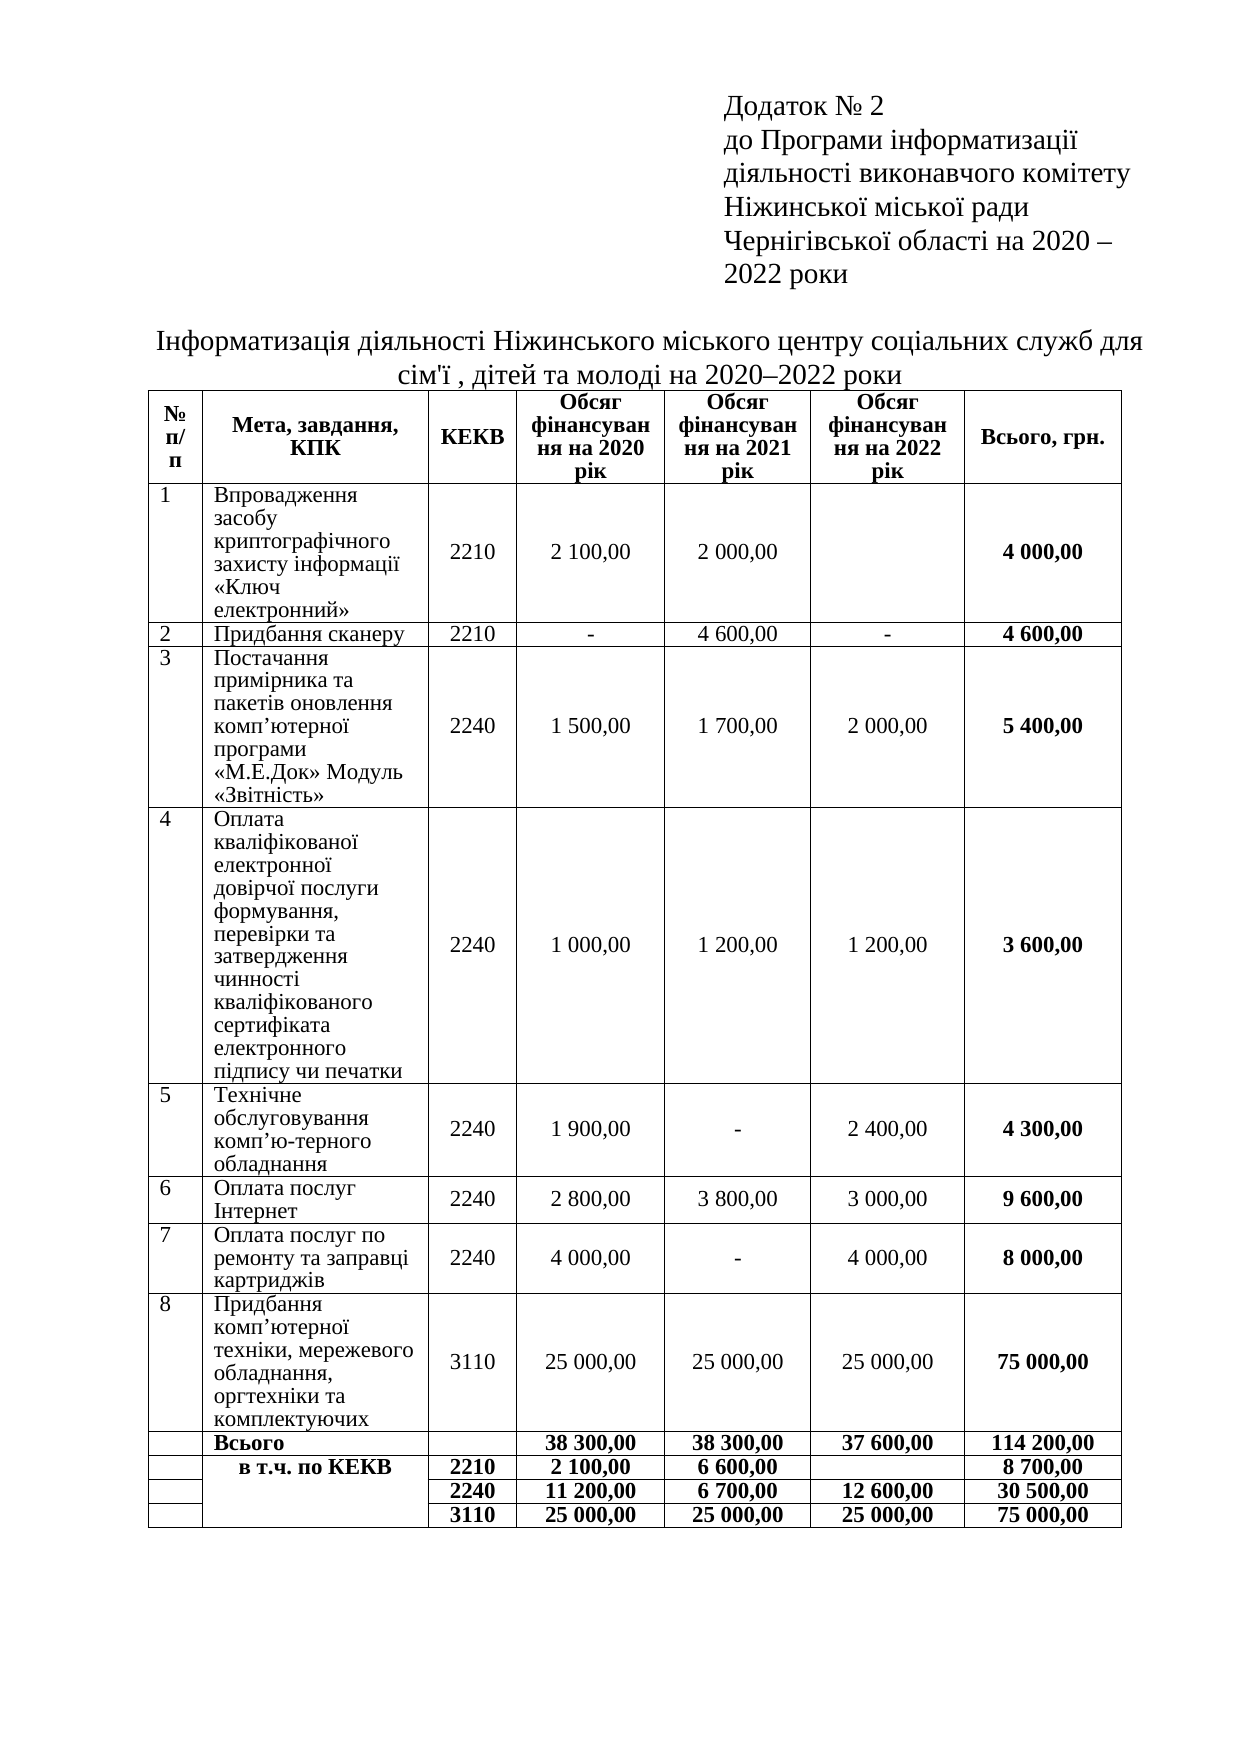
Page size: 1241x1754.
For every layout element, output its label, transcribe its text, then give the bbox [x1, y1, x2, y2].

table_cell [149, 1456, 202, 1479]
text до Програми інформатизації діяльності виконавчого комітету Ніжинської міської ради Чернігівської області на 2020 – 2022 роки [723, 122, 1152, 290]
text Інформатизація діяльності Ніжинського міського центру соціальних служб для сім'ї , дітей та молоді на 2020–2022 роки [148, 323, 1152, 390]
table_header Обсяг фінансування на 2022 рік [811, 391, 964, 483]
table_cell 2 100,00 [517, 484, 664, 622]
table_cell 2240 [429, 1224, 516, 1292]
table_cell 4 000,00 [811, 1224, 964, 1292]
table_cell 4 000,00 [517, 1224, 664, 1292]
table_cell Оплата послуг Інтернет [203, 1177, 428, 1223]
table_cell 3110 [429, 1504, 516, 1527]
table_cell 2240 [429, 1084, 516, 1176]
table_cell 4 600,00 [965, 623, 1121, 646]
table_cell - [517, 623, 664, 646]
table_cell 75 000,00 [965, 1504, 1121, 1527]
table_cell 2240 [429, 1177, 516, 1223]
table_cell [149, 1432, 202, 1455]
table_cell - [665, 1224, 810, 1292]
table_cell 25 000,00 [517, 1294, 664, 1431]
table_cell 1 000,00 [517, 808, 664, 1083]
table_cell 25 000,00 [811, 1504, 964, 1527]
table_cell 7 [149, 1224, 202, 1292]
table_cell - [811, 623, 964, 646]
table_cell 114 200,00 [965, 1432, 1121, 1455]
table_cell 1 200,00 [811, 808, 964, 1083]
table_cell 2210 [429, 623, 516, 646]
table_cell 2240 [429, 1480, 516, 1503]
table_cell Придбання сканеру [203, 623, 428, 646]
table_cell 8 700,00 [965, 1456, 1121, 1479]
table_cell 12 600,00 [811, 1480, 964, 1503]
table_cell Придбання комп’ютерної техніки, мережевого обладнання, оргтехніки та комплектуючих [203, 1294, 428, 1431]
table_cell 8 [149, 1294, 202, 1431]
table_cell 2210 [429, 484, 516, 622]
table_cell 1 200,00 [665, 808, 810, 1083]
table_cell 3 600,00 [965, 808, 1121, 1083]
table_cell 25 000,00 [665, 1294, 810, 1431]
table_header Мета, завдання, КПК [203, 391, 428, 483]
table_cell Всього [203, 1432, 428, 1455]
table_cell 4 [149, 808, 202, 1083]
table_cell Постачання примірника та пакетів оновлення комп’ютерної програми «М.Е.Док» Модуль «Звітність» [203, 647, 428, 807]
table_cell 2 000,00 [665, 484, 810, 622]
table_cell 25 000,00 [811, 1294, 964, 1431]
table_cell - [665, 1084, 810, 1176]
table_cell 3 800,00 [665, 1177, 810, 1223]
table_cell 1 500,00 [517, 647, 664, 807]
table_cell 1 900,00 [517, 1084, 664, 1176]
table_cell 25 000,00 [665, 1504, 810, 1527]
table_cell 3 000,00 [811, 1177, 964, 1223]
table_cell 11 200,00 [517, 1480, 664, 1503]
table_cell 75 000,00 [965, 1294, 1121, 1431]
table_header КЕКВ [429, 391, 516, 483]
table_cell 2 100,00 [517, 1456, 664, 1479]
table_header Обсяг фінансування на 2021 рік [665, 391, 810, 483]
table_cell 9 600,00 [965, 1177, 1121, 1223]
table_cell [429, 1432, 516, 1455]
table_cell 6 [149, 1177, 202, 1223]
table_cell 2240 [429, 647, 516, 807]
table_cell 30 500,00 [965, 1480, 1121, 1503]
table_cell 5 [149, 1084, 202, 1176]
table_cell 8 000,00 [965, 1224, 1121, 1292]
table_header Обсяг фінансування на 2020 рік [517, 391, 664, 483]
table_cell 4 600,00 [665, 623, 810, 646]
table_cell 5 400,00 [965, 647, 1121, 807]
table_cell 1 [149, 484, 202, 622]
table_cell 4 000,00 [965, 484, 1121, 622]
table_cell Технічне обслуговування комп’ю-терного обладнання [203, 1084, 428, 1176]
table_cell 2 [149, 623, 202, 646]
table_cell 38 300,00 [517, 1432, 664, 1455]
table_cell 2 800,00 [517, 1177, 664, 1223]
table_cell 25 000,00 [517, 1504, 664, 1527]
table_cell 2210 [429, 1456, 516, 1479]
table_cell 2 400,00 [811, 1084, 964, 1176]
table_cell 6 600,00 [665, 1456, 810, 1479]
table_cell Оплата послуг по ремонту та заправці картриджів [203, 1224, 428, 1292]
table_cell 37 600,00 [811, 1432, 964, 1455]
table_cell 1 700,00 [665, 647, 810, 807]
table_cell [811, 484, 964, 622]
table_cell 3110 [429, 1294, 516, 1431]
text Додаток № 2 [723, 88, 1152, 122]
table_header № п/п [149, 391, 202, 483]
table_cell 4 300,00 [965, 1084, 1121, 1176]
table_cell в т.ч. по КЕКВ [203, 1456, 428, 1527]
table_header Всього, грн. [965, 391, 1121, 483]
table_cell 2 000,00 [811, 647, 964, 807]
table_cell [149, 1480, 202, 1503]
table_cell 2240 [429, 808, 516, 1083]
table_cell 6 700,00 [665, 1480, 810, 1503]
table_cell Впровадження засобу криптографічного захисту інформації «Ключ електронний» [203, 484, 428, 622]
table_cell 3 [149, 647, 202, 807]
table_cell 38 300,00 [665, 1432, 810, 1455]
table_cell Оплата кваліфікованої електронної довірчої послуги формування, перевірки та затвердження чинності кваліфікованого сертифіката електронного підпису чи печатки [203, 808, 428, 1083]
table_cell [811, 1456, 964, 1479]
table_cell [149, 1504, 202, 1527]
